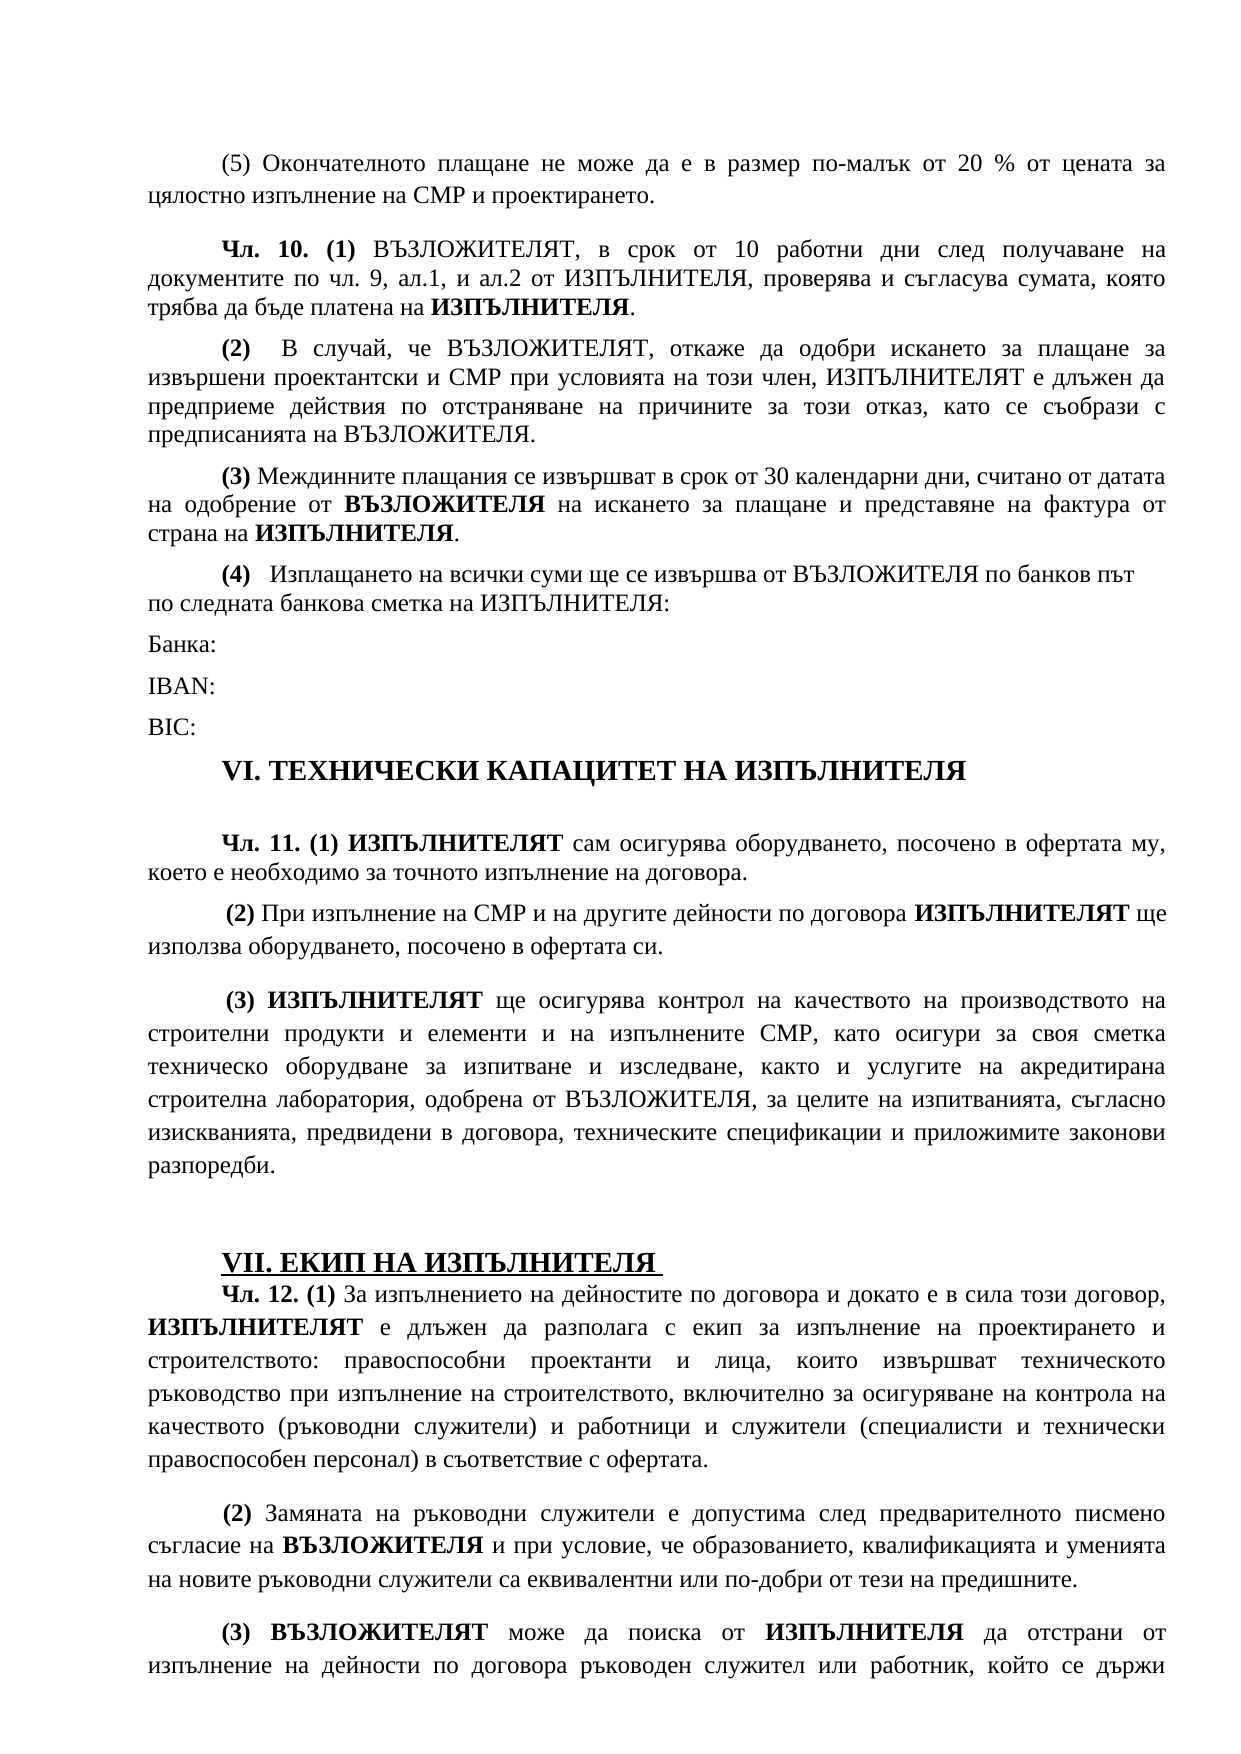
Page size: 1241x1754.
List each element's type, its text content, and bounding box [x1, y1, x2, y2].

text (3) Междинните плащания се извършват в срок от 30 календарни дни, считано от датата на одобрение от ВЪЗЛОЖИТЕЛЯ на искането за плащане и представяне на фактура от страна на ИЗПЪЛНИТЕЛЯ. [148, 461, 1167, 547]
text VІІ. ЕКИП НА ИЗПЪЛНИТЕЛЯ [148, 1245, 1167, 1279]
text BIC: [148, 712, 1167, 741]
text VІ. ТЕХНИЧЕСКИ КАПАЦИТЕТ НА ИЗПЪЛНИТЕЛЯ [148, 753, 1167, 787]
text Чл. 10. (1) ВЪЗЛОЖИТЕЛЯТ, в срок от 10 работни дни след получаване на документите по чл. 9, ал.1, и ал.2 от ИЗПЪЛНИТЕЛЯ, проверява и съгласува сумата, която трябва да бъде платена на ИЗПЪЛНИТЕЛЯ. [148, 234, 1167, 321]
text (2) При изпълнение на СМР и на другите дейности по договора ИЗПЪЛНИТЕЛЯТ ще използва оборудването, посочено в офертата си. [148, 898, 1167, 960]
text Чл. 11. (1) ИЗПЪЛНИТЕЛЯТ сам осигурява оборудването, посочено в офертата му, което е необходимо за точното изпълнение на договора. [148, 828, 1167, 886]
text Чл. 12. (1) За изпълнението на дейностите по договора и докато е в сила този договор, ИЗПЪЛНИТЕЛЯТ е длъжен да разполага с екип за изпълнение на проектирането и строителството: правоспособни проектанти и лица, които извършват техническото ръководство при изпълнение на строителството, включително за осигуряване на контрола на качеството (ръководни служители) и работници и служители (специалисти и технически правоспособен персонал) в съответствие с офертата. [148, 1279, 1167, 1472]
text (3) ИЗПЪЛНИТЕЛЯТ ще осигурява контрол на качеството на производството на строителни продукти и елементи и на изпълнените СМР, като осигури за своя сметка техническо оборудване за изпитване и изследване, както и услугите на акредитирана строителна лаборатория, одобрена от ВЪЗЛОЖИТЕЛЯ, за целите на изпитванията, съгласно изискванията, предвидени в договора, техническите спецификации и приложимите законови разпоредби. [148, 985, 1167, 1179]
text Банка: [148, 629, 1167, 658]
text IBAN: [148, 671, 1167, 699]
text (2) Замяната на ръководни служители е допустима след предварителното писмено съгласие на ВЪЗЛОЖИТЕЛЯ и при условие, че образованието, квалификацията и уменията на новите ръководни служители са еквивалентни или по-добри от тези на предишните. [148, 1498, 1167, 1592]
text (4) Изплащането на всички суми ще се извършва от ВЪЗЛОЖИТЕЛЯ по банков път по следната банкова сметка на ИЗПЪЛНИТЕЛЯ: [148, 559, 1167, 617]
text (5) Окончателното плащане не може да е в размер по-малък от 20 % от цената за цялостно изпълнение на СМР и проектирането. [148, 148, 1167, 209]
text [148, 1617, 1167, 1679]
text (2) В случай, че ВЪЗЛОЖИТЕЛЯТ, откаже да одобри искането за плащане за извършени проектантски и СМР при условията на този член, ИЗПЪЛНИТЕЛЯТ е длъжен да предприеме действия по отстраняване на причините за този отказ, като се съобрази с предписанията на ВЪЗЛОЖИТЕЛЯ. [148, 333, 1167, 448]
